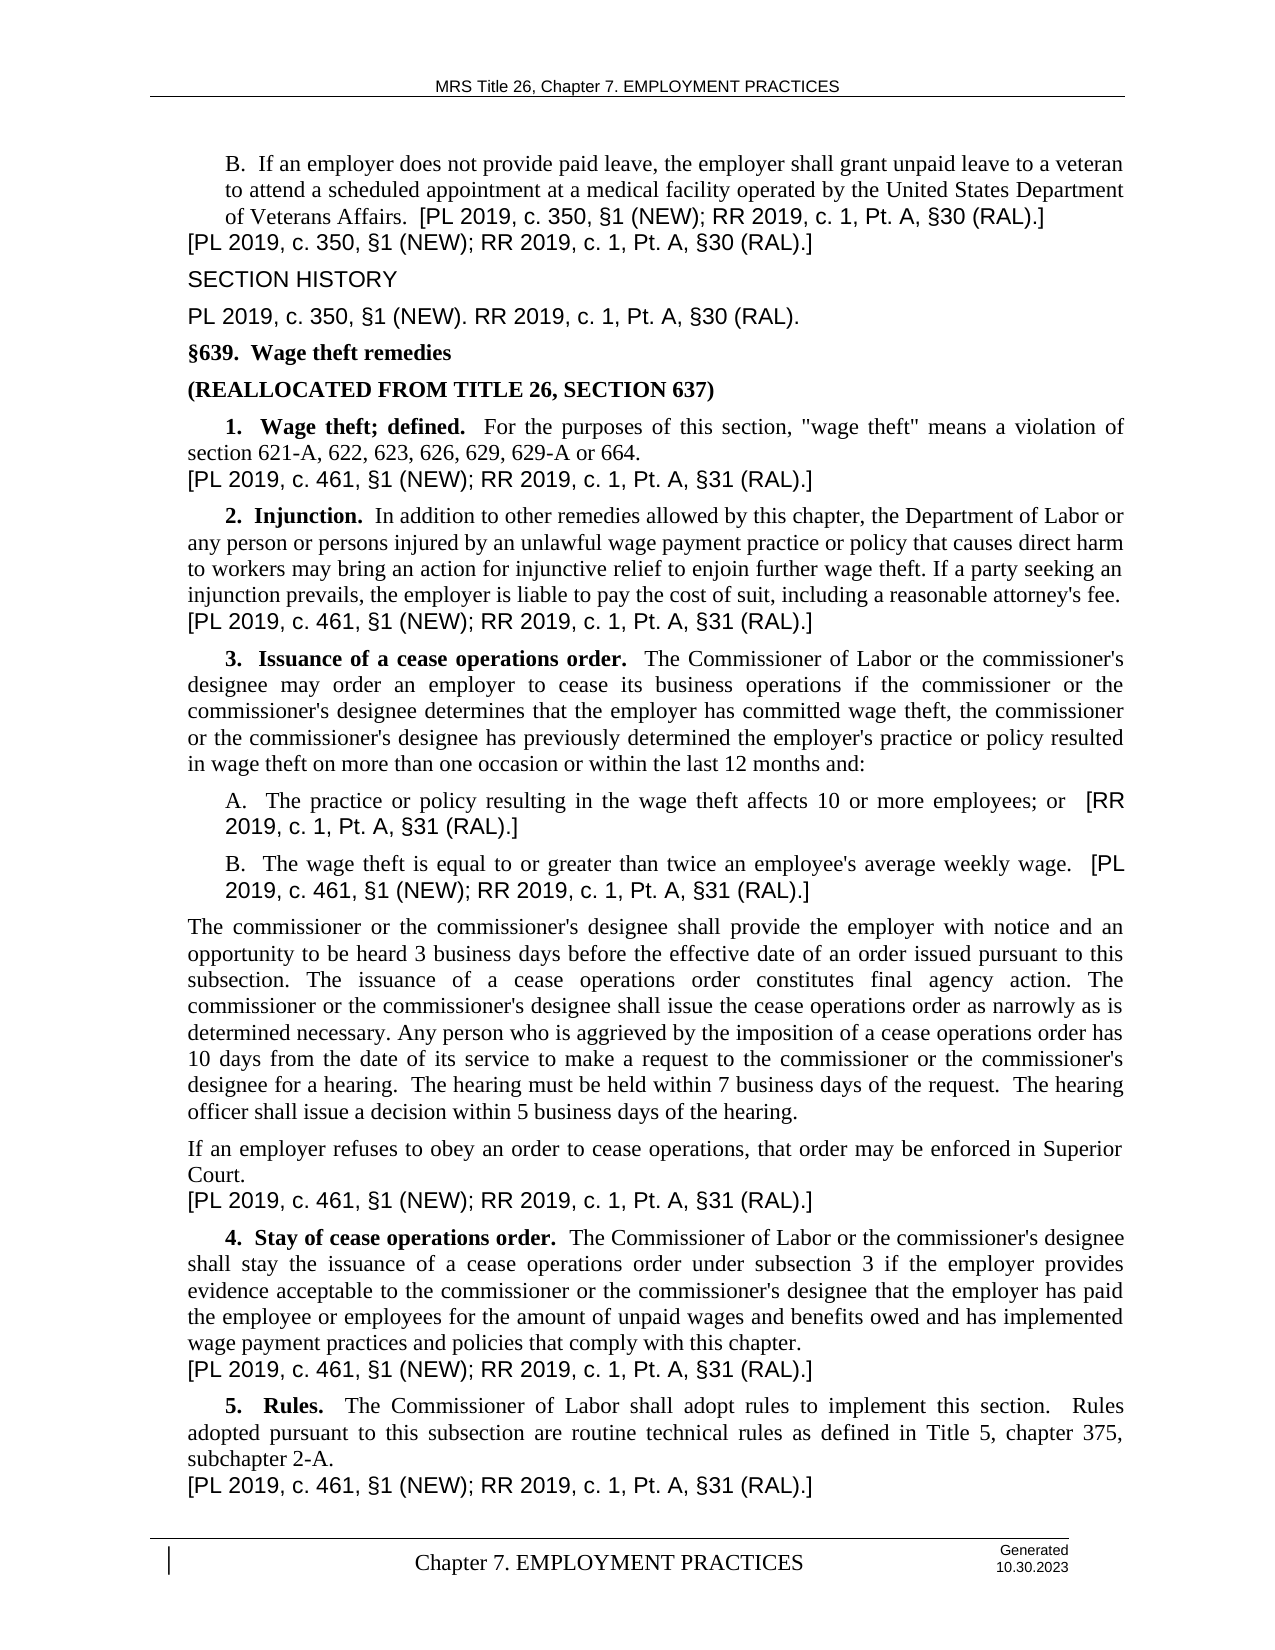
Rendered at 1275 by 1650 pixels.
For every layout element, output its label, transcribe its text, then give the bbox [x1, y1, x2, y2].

text A. The practice or policy resulting in the wage theft affects 10 or more employees; or [RR 2019, c. 1, Pt. A, §31 (RAL).] [225, 787, 1125, 840]
text [PL 2019, c. 461, §1 (NEW); RR 2019, c. 1, Pt. A, §31 (RAL).] [187, 1472, 1125, 1498]
text 3. Issuance of a cease operations order. The Commissioner of Labor or the commissioner's designee may order an employer to cease its business operations if the commissioner or the commissioner's designee determines that the employer has committed wage theft, the commissioner or the commissioner's designee has previously determined the employer's practice or policy resulted in wage theft on more than one occasion or within the last 12 months and: [187, 645, 1125, 776]
text 1. Wage theft; defined. For the purposes of this section, "wage theft" means a violation of section 621‑A, 622, 623, 626, 629, 629‑A or 664. [187, 413, 1125, 466]
text [PL 2019, c. 461, §1 (NEW); RR 2019, c. 1, Pt. A, §31 (RAL).] [187, 608, 1125, 634]
text If an employer refuses to obey an order to cease operations, that order may be enforced in Superior Court. [187, 1134, 1125, 1187]
text PL 2019, c. 350, §1 (NEW). RR 2019, c. 1, Pt. A, §30 (RAL). [187, 303, 1125, 329]
text B. If an employer does not provide paid leave, the employer shall grant unpaid leave to a veteran to attend a scheduled appointment at a medical facility operated by the United States Department of Veterans Affairs. [PL 2019, c. 350, §1 (NEW); RR 2019, c. 1, Pt. A, §30 (RAL).] [225, 150, 1125, 229]
text (REALLOCATED FROM TITLE 26, SECTION 637) [187, 376, 1125, 403]
text 4. Stay of cease operations order. The Commissioner of Labor or the commissioner's designee shall stay the issuance of a cease operations order under subsection 3 if the employer provides evidence acceptable to the commissioner or the commissioner's designee that the employer has paid the employee or employees for the amount of unpaid wages and benefits owed and has implemented wage payment practices and policies that comply with this chapter. [187, 1224, 1125, 1356]
text [PL 2019, c. 350, §1 (NEW); RR 2019, c. 1, Pt. A, §30 (RAL).] [187, 229, 1125, 256]
text §639. Wage theft remedies [187, 339, 1125, 366]
text 5. Rules. The Commissioner of Labor shall adopt rules to implement this section. Rules adopted pursuant to this subsection are routine technical rules as defined in Title 5, chapter 375, subchapter 2‑A. [187, 1393, 1125, 1472]
text SECTION HISTORY [187, 266, 1125, 292]
text The commissioner or the commissioner's designee shall provide the employer with notice and an opportunity to be heard 3 business days before the effective date of an order issued pursuant to this subsection. The issuance of a cease operations order constitutes final agency action. The commissioner or the commissioner's designee shall issue the cease operations order as narrowly as is determined necessary. Any person who is aggrieved by the imposition of a cease operations order has 10 days from the date of its service to make a request to the commissioner or the commissioner's designee for a hearing. The hearing must be held within 7 business days of the request. The hearing officer shall issue a decision within 5 business days of the hearing. [187, 913, 1125, 1124]
text [PL 2019, c. 461, §1 (NEW); RR 2019, c. 1, Pt. A, §31 (RAL).] [187, 466, 1125, 492]
text [PL 2019, c. 461, §1 (NEW); RR 2019, c. 1, Pt. A, §31 (RAL).] [187, 1356, 1125, 1382]
text B. The wage theft is equal to or greater than twice an employee's average weekly wage. [PL 2019, c. 461, §1 (NEW); RR 2019, c. 1, Pt. A, §31 (RAL).] [225, 850, 1125, 903]
text 2. Injunction. In addition to other remedies allowed by this chapter, the Department of Labor or any person or persons injured by an unlawful wage payment practice or policy that causes direct harm to workers may bring an action for injunctive relief to enjoin further wage theft. If a party seeking an injunction prevails, the employer is liable to pay the cost of suit, including a reasonable attorney's fee. [187, 502, 1125, 608]
text [PL 2019, c. 461, §1 (NEW); RR 2019, c. 1, Pt. A, §31 (RAL).] [187, 1187, 1125, 1214]
